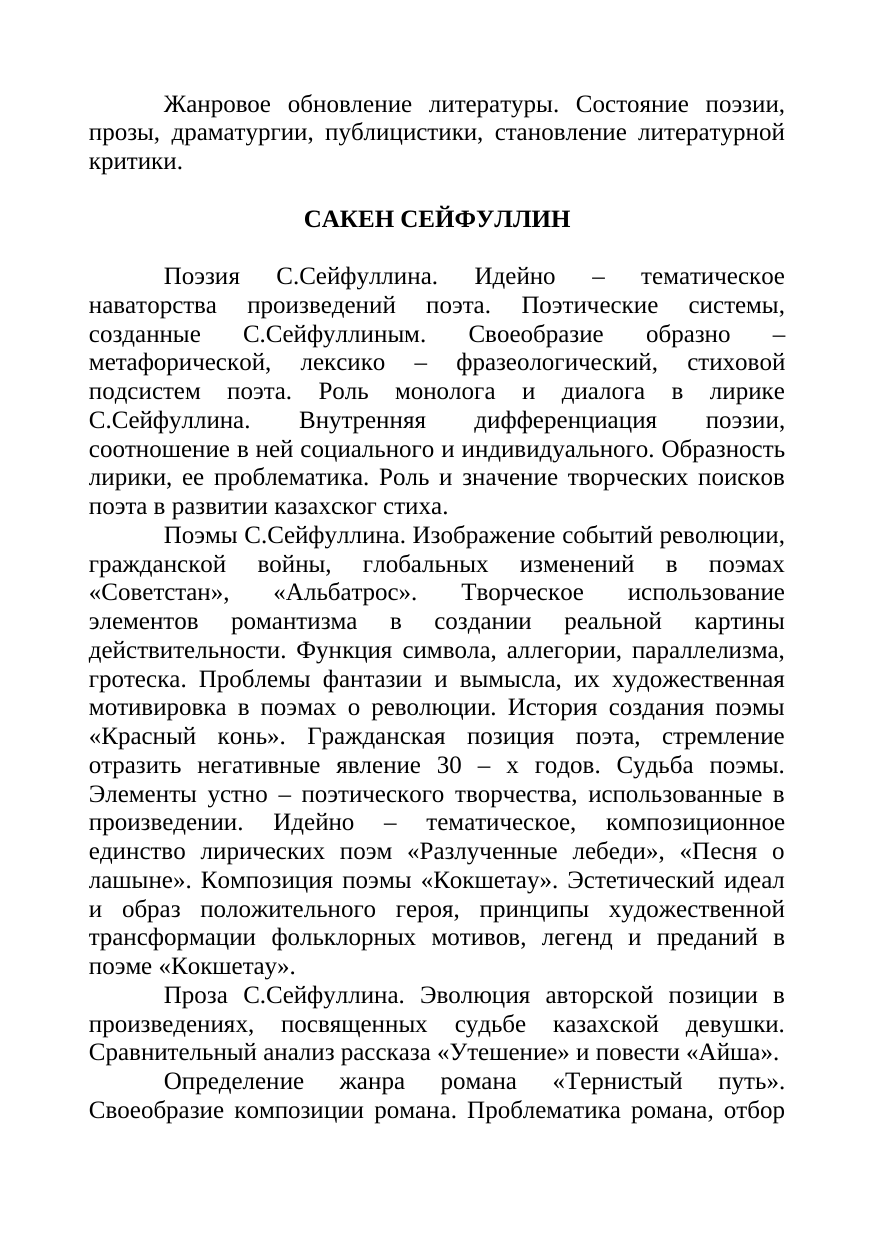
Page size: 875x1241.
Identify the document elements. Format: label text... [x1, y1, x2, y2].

text Проза С.Сейфуллина. Эволюция авторской позиции в произведениях, посвященных судьбе казахской девушки. Сравнительный анализ рассказа «Утешение» и повести «Айша». [89, 980, 785, 1066]
text Жанровое обновление литературы. Состояние поэзии, прозы, драматургии, публицистики, становление литературной критики. [89, 89, 785, 175]
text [89, 1066, 785, 1124]
text Поэзия С.Сейфуллина. Идейно – тематическое наваторства произведений поэта. Поэтические системы, созданные С.Сейфуллиным. Своеобразие образно – метафорической, лексико – фразеологический, стиховой подсистем поэта. Роль монолога и диалога в лирике С.Сейфуллина. Внутренняя дифференциация поэзии, соотношение в ней социального и индивидуального. Образность лирики, ее проблематика. Роль и значение творческих поисков поэта в развитии казахског стиха. [89, 261, 785, 520]
text Поэмы С.Сейфуллина. Изображение событий революции, гражданской войны, глобальных изменений в поэмах «Советстан», «Альбатрос». Творческое использование элементов романтизма в создании реальной картины действительности. Функция символа, аллегории, параллелизма, гротеска. Проблемы фантазии и вымысла, их художественная мотивировка в поэмах о революции. История создания поэмы «Красный конь». Гражданская позиция поэта, стремление отразить негативные явление 30 – х годов. Судьба поэмы. Элементы устно – поэтического творчества, использованные в произведении. Идейно – тематическое, композиционное единство лирических поэм «Разлученные лебеди», «Песня о лашыне». Композиция поэмы «Кокшетау». Эстетический идеал и образ положительного героя, принципы художественной трансформации фольклорных мотивов, легенд и преданий в поэме «Кокшетау». [89, 520, 785, 980]
text САКЕН СЕЙФУЛЛИН [89, 204, 785, 232]
